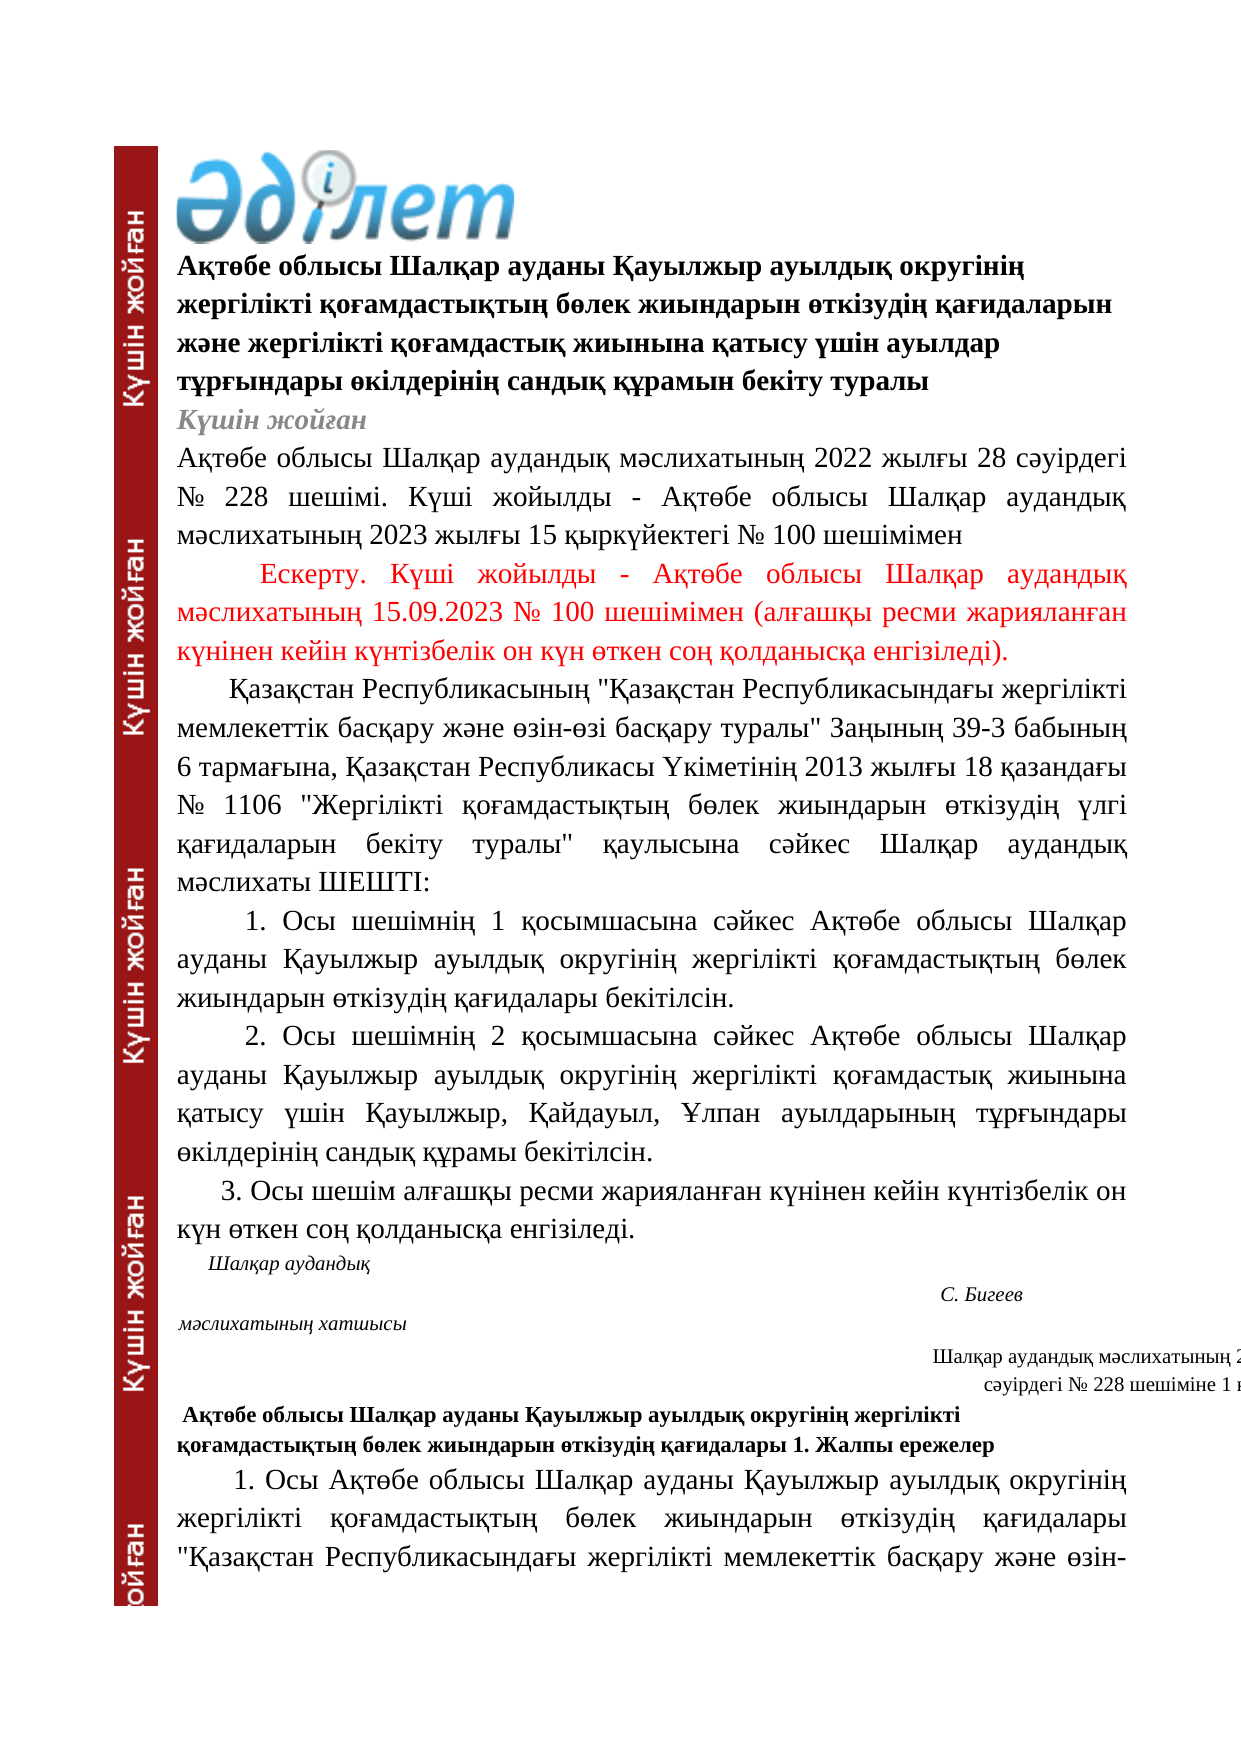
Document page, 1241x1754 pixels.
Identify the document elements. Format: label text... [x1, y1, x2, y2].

table_header Шалқар аудандық мәслихатының хатшысы [101, 1250, 939, 1343]
text 2. Осы шешімнің 2 қосымшасына сәйкес Ақтөбе облысы Шалқар ауданы Қауылжыр ауылдық округінің жергілікті қоғамдастық жиынына қатысу үшін Қауылжыр, Қайдауыл, Ұлпан ауылдарының тұрғындары өкілдерінің сандық құрамы бекітілсін. [112, 1018, 1128, 1168]
text 3. Осы шешім алғашқы ресми жарияланған күнінен кейін күнтізбелік он күн өткен соң қолданысқа енгізіледі. [112, 1173, 1128, 1245]
picture [114, 435, 158, 440]
table_header [101, 1343, 912, 1401]
text Ақтөбе облысы Шалқар аудандық мәслихатының 2022 жылғы 28 сәуірдегі № 228 шешімі. Күші жойылды - Ақтөбе облысы Шалқар аудандық мәслихатының 2023 жылғы 15 қыркүйектегі № 100 шешімімен [112, 440, 1128, 551]
picture [114, 1168, 158, 1173]
picture [114, 1458, 158, 1462]
text Күшін жойған [112, 402, 1128, 435]
text Қазақстан Республикасының "Қазақстан Республикасындағы жергілікті мемлекеттік басқару және өзін-өзі басқару туралы" Заңының 39-3 бабының 6 тармағына, Қазақстан Республикасы Үкіметінің 2013 жылғы 18 қазандағы № 1106 "Жергілікті қоғамдастықтың бөлек жиындарын өткізудің үлгі қағидаларын бекіту туралы" қаулысына сәйкес Шалқар аудандық мәслихаты ШЕШТІ: [112, 672, 1128, 898]
text Ақтөбе облысы Шалқар ауданы Қауылжыр ауылдық округінің жергілікті қоғамдастықтың бөлек жиындарын өткізудің қағидалары 1. Жалпы ережелер [112, 1401, 1128, 1458]
picture [114, 1013, 158, 1018]
text 1. Осы шешімнің 1 қосымшасына сәйкес Ақтөбе облысы Шалқар ауданы Қауылжыр ауылдық округінің жергілікті қоғамдастықтың бөлек жиындарын өткізудің қағидалары бекітілсін. [112, 903, 1128, 1013]
table_header Шалқар аудандық мәслихатының 2022 жылғы 28 сәуірдегі № 228 шешіміне 1 қосымша [912, 1343, 1240, 1401]
text Ескерту. Күші жойылды - Ақтөбе облысы Шалқар аудандық мәслихатының 15.09.2023 № 100 шешімімен (алғашқы ресми жарияланған күнінен кейін күнтізбелік он күн өткен соң қолданысқа енгізіледі). [112, 556, 1128, 667]
table_header С. Бигеев [939, 1250, 1240, 1343]
picture [114, 551, 158, 556]
picture [114, 1572, 158, 1606]
picture [114, 898, 158, 903]
picture [114, 397, 158, 402]
text Ақтөбе облысы Шалқар ауданы Қауылжыр ауылдық округінің жергілікті қоғамдастықтың бөлек жиындарын өткізудің қағидаларын және жергілікті қоғамдастық жиынына қатысу үшін ауылдар тұрғындары өкілдерінің сандық құрамын бекіту туралы [112, 248, 1128, 397]
picture [176, 150, 515, 244]
picture [114, 667, 158, 672]
picture [114, 146, 158, 248]
picture [114, 1245, 158, 1250]
